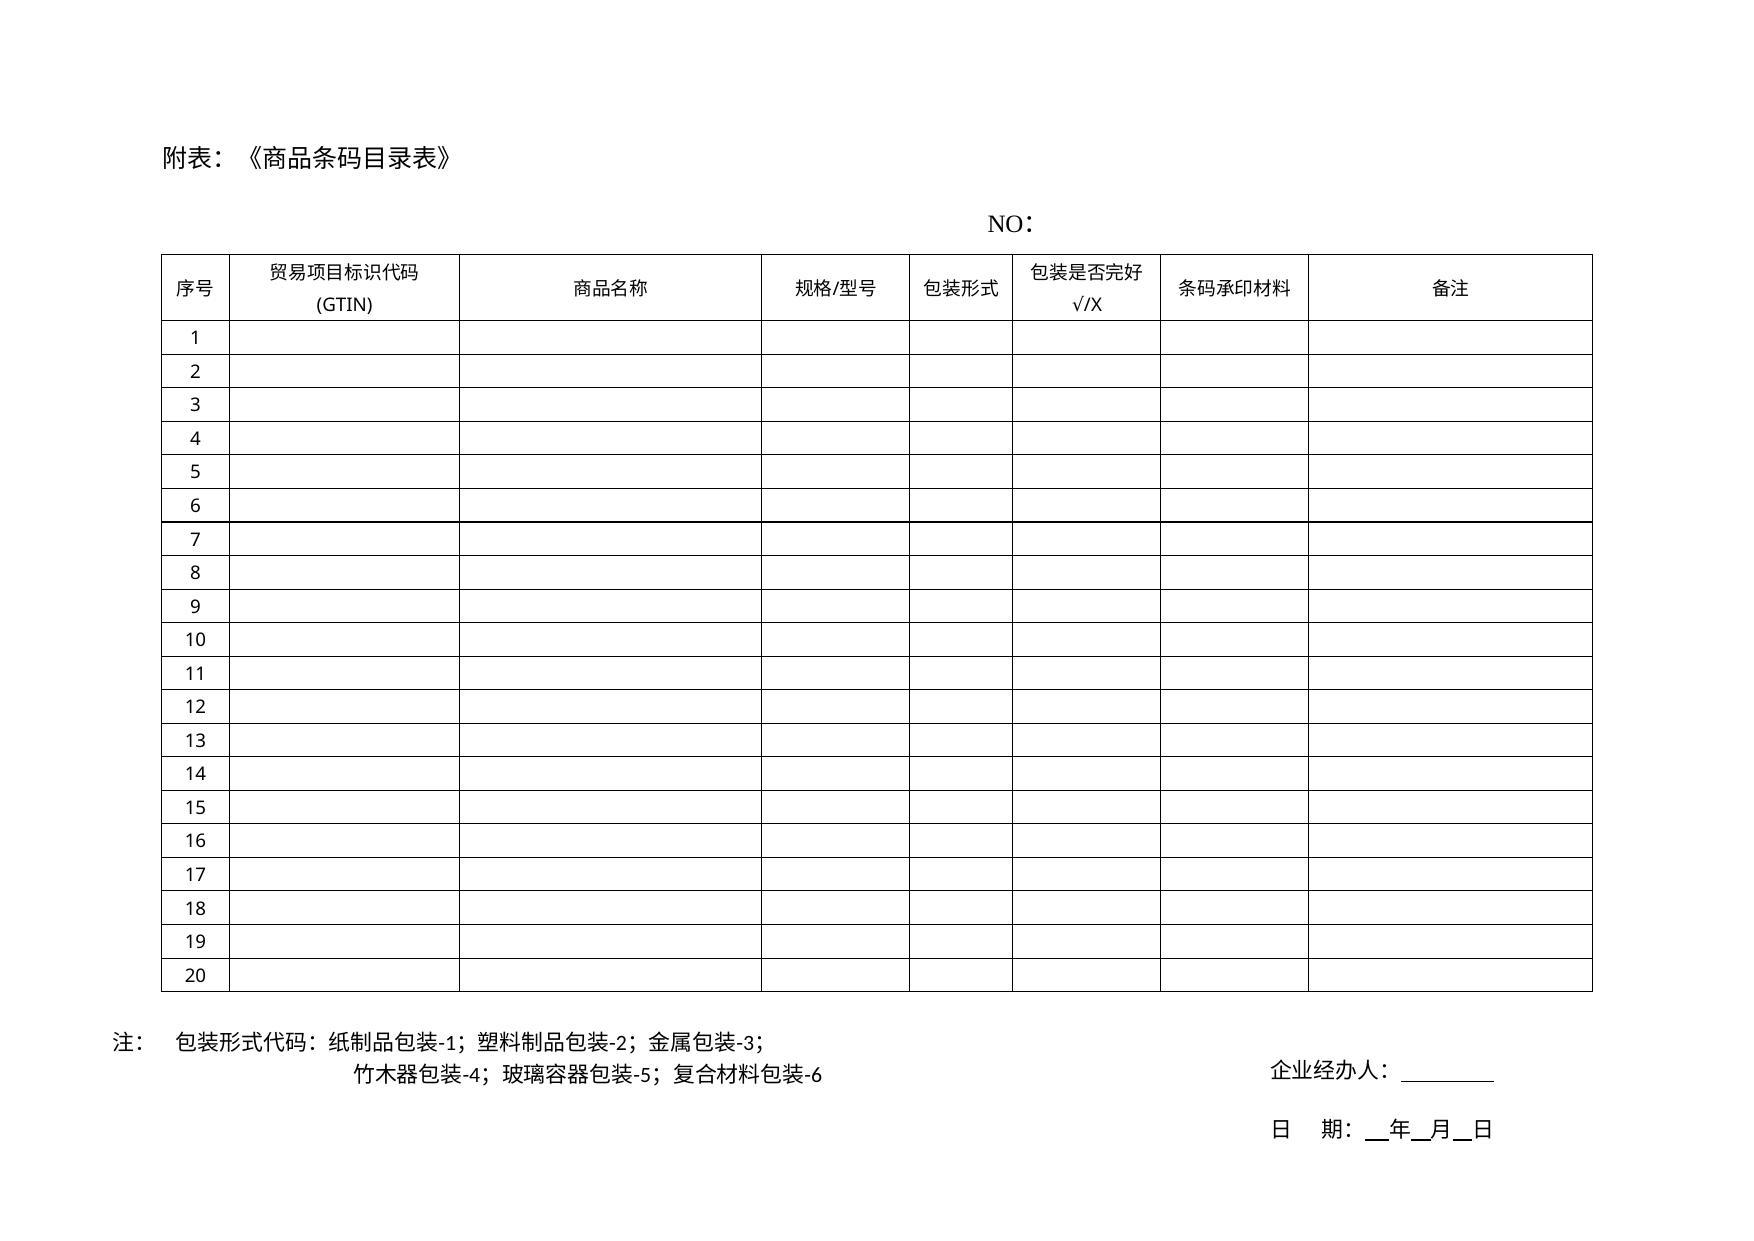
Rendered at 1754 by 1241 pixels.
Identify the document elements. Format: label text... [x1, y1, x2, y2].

table_cell [1161, 657, 1308, 689]
table_cell [1013, 455, 1160, 488]
table_cell 18 [162, 891, 229, 924]
table_cell [230, 623, 459, 656]
table_cell [1309, 824, 1592, 857]
table_cell [910, 690, 1012, 723]
table_cell [910, 321, 1012, 354]
table_cell 7 [162, 523, 229, 555]
table_cell 10 [162, 623, 229, 656]
table_cell [1309, 891, 1592, 924]
table_cell [1309, 690, 1592, 723]
table_cell [1161, 623, 1308, 656]
table_cell [1161, 455, 1308, 488]
table_cell [1309, 355, 1592, 387]
table_cell [910, 556, 1012, 588]
table_cell [1161, 891, 1308, 924]
table_cell [1013, 321, 1160, 354]
table_cell [1161, 959, 1308, 991]
table_cell [1161, 690, 1308, 723]
table_cell [762, 791, 909, 823]
table_cell [910, 791, 1012, 823]
table_header 包装是否完好 √/X [1013, 255, 1160, 320]
table_header 贸易项目标识代码 (GTIN) [230, 255, 459, 320]
table_cell [1309, 791, 1592, 823]
table_cell [1013, 757, 1160, 790]
table_cell [1161, 388, 1308, 421]
table_cell [762, 657, 909, 689]
table_cell 13 [162, 724, 229, 756]
table_cell [230, 590, 459, 622]
table_cell [1161, 925, 1308, 957]
table_cell [230, 757, 459, 790]
table_cell [230, 791, 459, 823]
table_cell 5 [162, 455, 229, 488]
table_header 规格/型号 [762, 255, 909, 320]
table_header 备注 [1309, 255, 1592, 320]
table_cell [1013, 657, 1160, 689]
table_cell [460, 455, 761, 488]
table_cell [230, 556, 459, 588]
table_cell [230, 690, 459, 723]
table_cell [230, 891, 459, 924]
table_cell [460, 321, 761, 354]
table_cell [230, 657, 459, 689]
table_cell 20 [162, 959, 229, 991]
text NO： [112, 189, 1642, 254]
table_header 商品名称 [460, 255, 761, 320]
table_cell [1309, 489, 1592, 521]
table_cell [1013, 959, 1160, 991]
table_cell [1161, 590, 1308, 622]
table_cell [460, 824, 761, 857]
table_cell [762, 590, 909, 622]
table_cell 17 [162, 858, 229, 890]
table_cell [910, 657, 1012, 689]
table_cell [460, 523, 761, 555]
text 附表：《商品条码目录表》 [112, 124, 1642, 189]
table_cell 6 [162, 489, 229, 521]
table_cell [1161, 757, 1308, 790]
table_cell [762, 489, 909, 521]
table_header 包装形式 [910, 255, 1012, 320]
table_cell 4 [162, 422, 229, 454]
table_cell [1309, 321, 1592, 354]
table_cell [460, 925, 761, 957]
table_cell [1161, 556, 1308, 588]
table_cell [762, 355, 909, 387]
table_cell [910, 489, 1012, 521]
table_cell [230, 422, 459, 454]
table_cell [1013, 925, 1160, 957]
table_cell [460, 657, 761, 689]
table_cell 19 [162, 925, 229, 957]
table_cell [230, 724, 459, 756]
table_cell [910, 757, 1012, 790]
table_cell [1309, 623, 1592, 656]
table_cell [762, 690, 909, 723]
table_cell [1013, 891, 1160, 924]
table_cell [910, 724, 1012, 756]
table_cell [230, 858, 459, 890]
table_cell [1013, 422, 1160, 454]
table_cell [230, 489, 459, 521]
table_cell 15 [162, 791, 229, 823]
table_cell [910, 925, 1012, 957]
table_cell [762, 724, 909, 756]
table_header 序号 [162, 255, 229, 320]
table_header 条码承印材料 [1161, 255, 1308, 320]
table_cell [762, 925, 909, 957]
table_cell 11 [162, 657, 229, 689]
table_cell [910, 523, 1012, 555]
text 竹木器包装-4；玻璃容器包装-5；复合材料包装-6 [112, 1057, 1254, 1089]
table_cell [762, 891, 909, 924]
table_cell 2 [162, 355, 229, 387]
table_cell [1013, 858, 1160, 890]
table_cell [460, 623, 761, 656]
table_cell [1309, 422, 1592, 454]
table_cell 8 [162, 556, 229, 588]
table_cell [762, 523, 909, 555]
table_cell [762, 321, 909, 354]
table_cell [460, 422, 761, 454]
table_cell [1161, 422, 1308, 454]
table_cell [1161, 321, 1308, 354]
table_cell 16 [162, 824, 229, 857]
table_cell 3 [162, 388, 229, 421]
table_cell [230, 388, 459, 421]
table_cell [910, 824, 1012, 857]
table_cell [1309, 455, 1592, 488]
table_cell [910, 590, 1012, 622]
table_cell [1013, 724, 1160, 756]
table_cell [1161, 355, 1308, 387]
table_cell [910, 623, 1012, 656]
table_cell 9 [162, 590, 229, 622]
table_cell [460, 556, 761, 588]
table_cell [230, 925, 459, 957]
table_cell [230, 321, 459, 354]
table_cell [762, 959, 909, 991]
table_cell 12 [162, 690, 229, 723]
table_cell [910, 355, 1012, 387]
table_cell [460, 724, 761, 756]
table_cell [1161, 791, 1308, 823]
table_cell [460, 757, 761, 790]
table_cell [1013, 388, 1160, 421]
table_cell [910, 388, 1012, 421]
table_cell [910, 422, 1012, 454]
table_cell [762, 422, 909, 454]
table_cell [460, 959, 761, 991]
table_cell [1161, 489, 1308, 521]
table_cell [762, 556, 909, 588]
table_cell [1309, 523, 1592, 555]
table_cell [230, 523, 459, 555]
table_cell [1309, 590, 1592, 622]
table_cell [1013, 489, 1160, 521]
table_cell [1309, 724, 1592, 756]
table_cell [1013, 791, 1160, 823]
table_cell [230, 355, 459, 387]
table_cell [762, 623, 909, 656]
table_cell 14 [162, 757, 229, 790]
table_cell [910, 455, 1012, 488]
table_cell [1309, 657, 1592, 689]
table_cell [762, 388, 909, 421]
table_cell [762, 757, 909, 790]
table_cell [230, 455, 459, 488]
table_cell [1161, 824, 1308, 857]
table_cell [460, 791, 761, 823]
table_cell [1013, 355, 1160, 387]
table_cell [460, 891, 761, 924]
table_cell [460, 388, 761, 421]
table_cell [1309, 388, 1592, 421]
table_cell [1309, 556, 1592, 588]
table_cell [1013, 523, 1160, 555]
table_cell [1161, 858, 1308, 890]
table_cell [230, 824, 459, 857]
table_cell [1309, 925, 1592, 957]
table_cell [910, 858, 1012, 890]
table_cell 1 [162, 321, 229, 354]
table_cell [762, 858, 909, 890]
table_cell [1309, 757, 1592, 790]
table_cell [460, 690, 761, 723]
table_cell [1013, 690, 1160, 723]
table_cell [1013, 590, 1160, 622]
table_cell [1161, 523, 1308, 555]
table_cell [1161, 724, 1308, 756]
table_cell [910, 891, 1012, 924]
table_cell [1309, 959, 1592, 991]
table_cell [460, 590, 761, 622]
table_cell [910, 959, 1012, 991]
table_cell [1309, 858, 1592, 890]
table_cell [460, 858, 761, 890]
table_cell [460, 355, 761, 387]
table_cell [1013, 824, 1160, 857]
table_cell [460, 489, 761, 521]
text 注： 包装形式代码：纸制品包装-1；塑料制品包装-2；金属包装-3； [112, 1024, 1642, 1057]
table_cell [230, 959, 459, 991]
table_cell [1013, 623, 1160, 656]
table_cell [762, 455, 909, 488]
table_cell [1013, 556, 1160, 588]
table_cell [762, 824, 909, 857]
